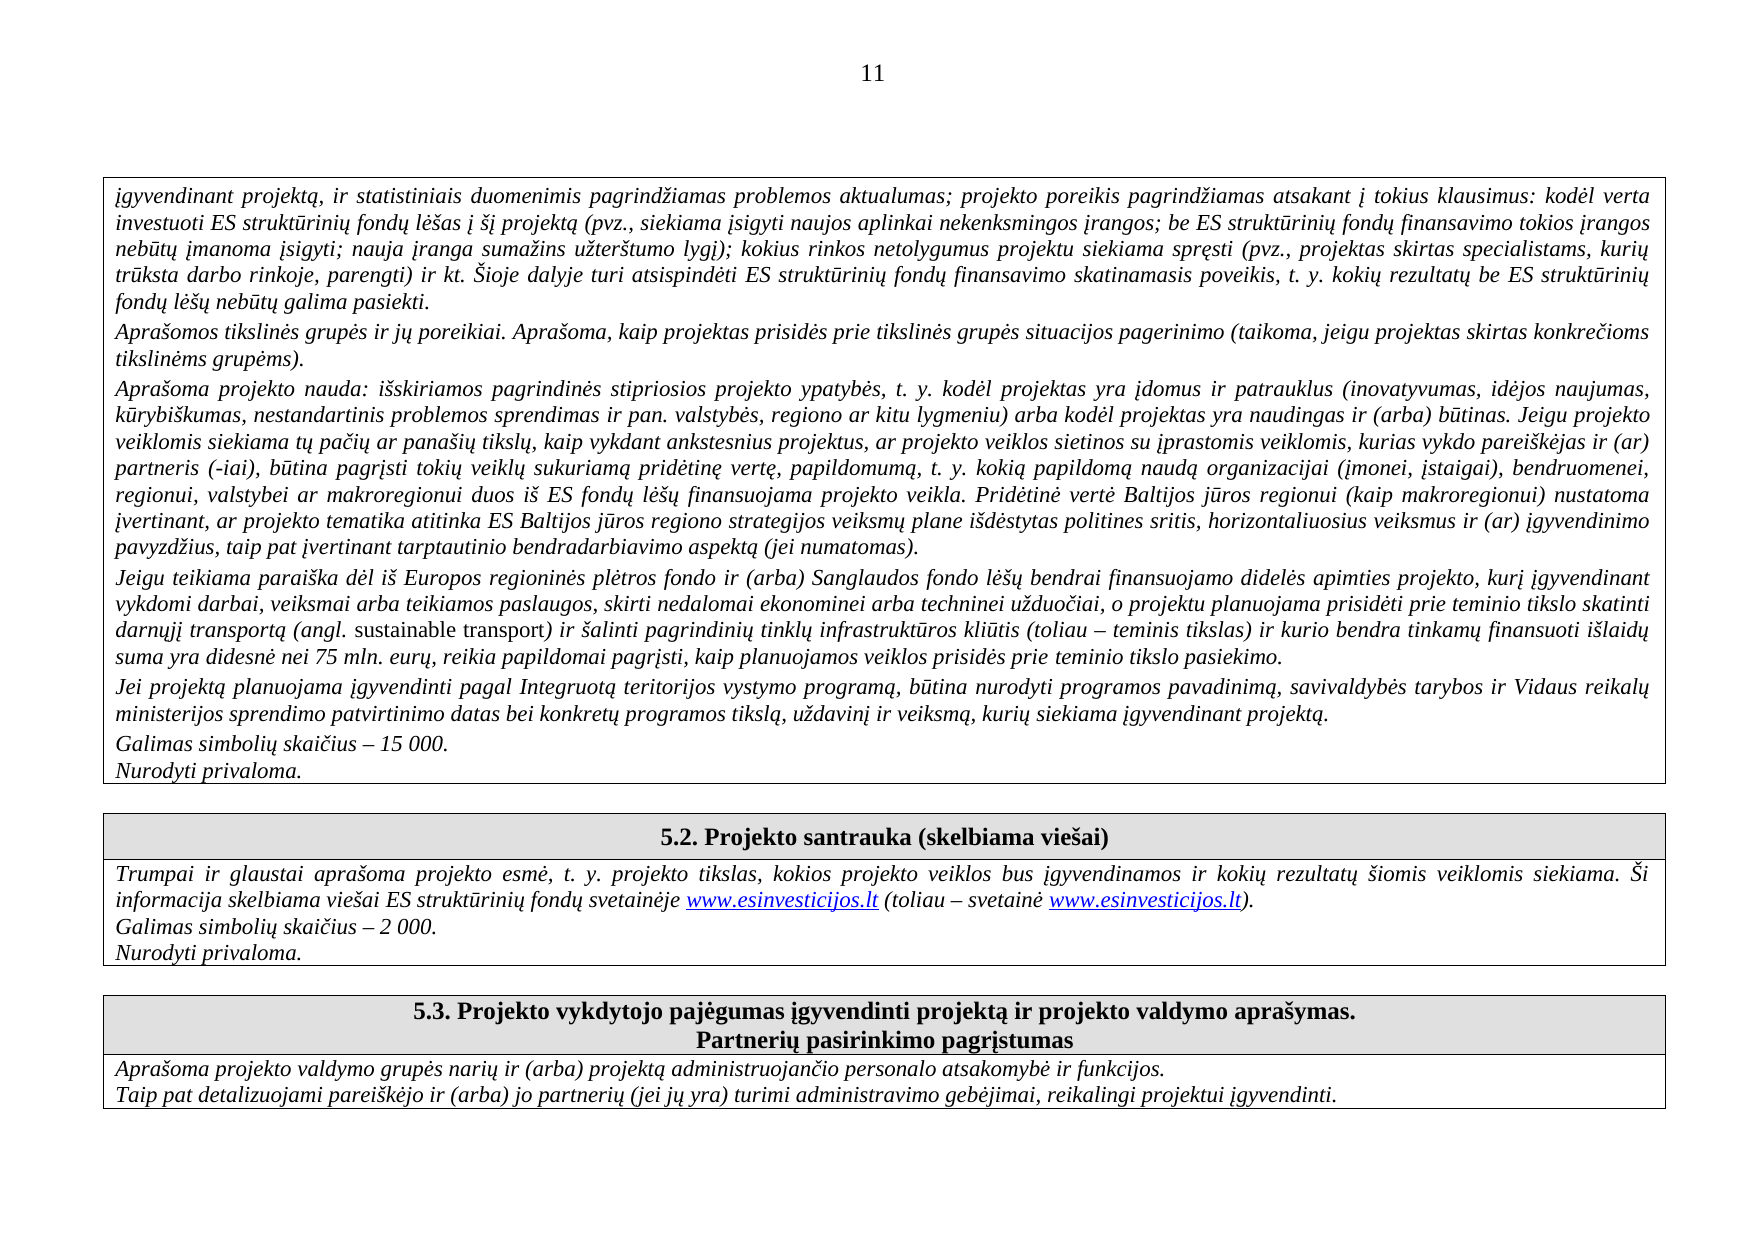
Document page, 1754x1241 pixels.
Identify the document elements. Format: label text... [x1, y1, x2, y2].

table_cell Trumpai ir glaustai aprašoma projekto esmė, t. y. projekto tikslas, kokios projekto veiklos bus įgyvendinamos ir kokių rezultatų šiomis veiklomis siekiama. Ši informacija skelbiama viešai ES struktūrinių fondų svetainėje www.esinvesticijos.lt (toliau – svetainė www.esinvesticijos.lt). Galimas simbolių skaičius – 2 000. Nurodyti privaloma. [104, 860, 1665, 965]
table_header 5.2. Projekto santrauka (skelbiama viešai) [104, 814, 1665, 859]
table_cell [104, 178, 1665, 783]
table_header 5.3. Projekto vykdytojo pajėgumas įgyvendinti projektą ir projekto valdymo aprašymas. Partnerių pasirinkimo pagrįstumas [104, 996, 1665, 1054]
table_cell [104, 1055, 1665, 1107]
